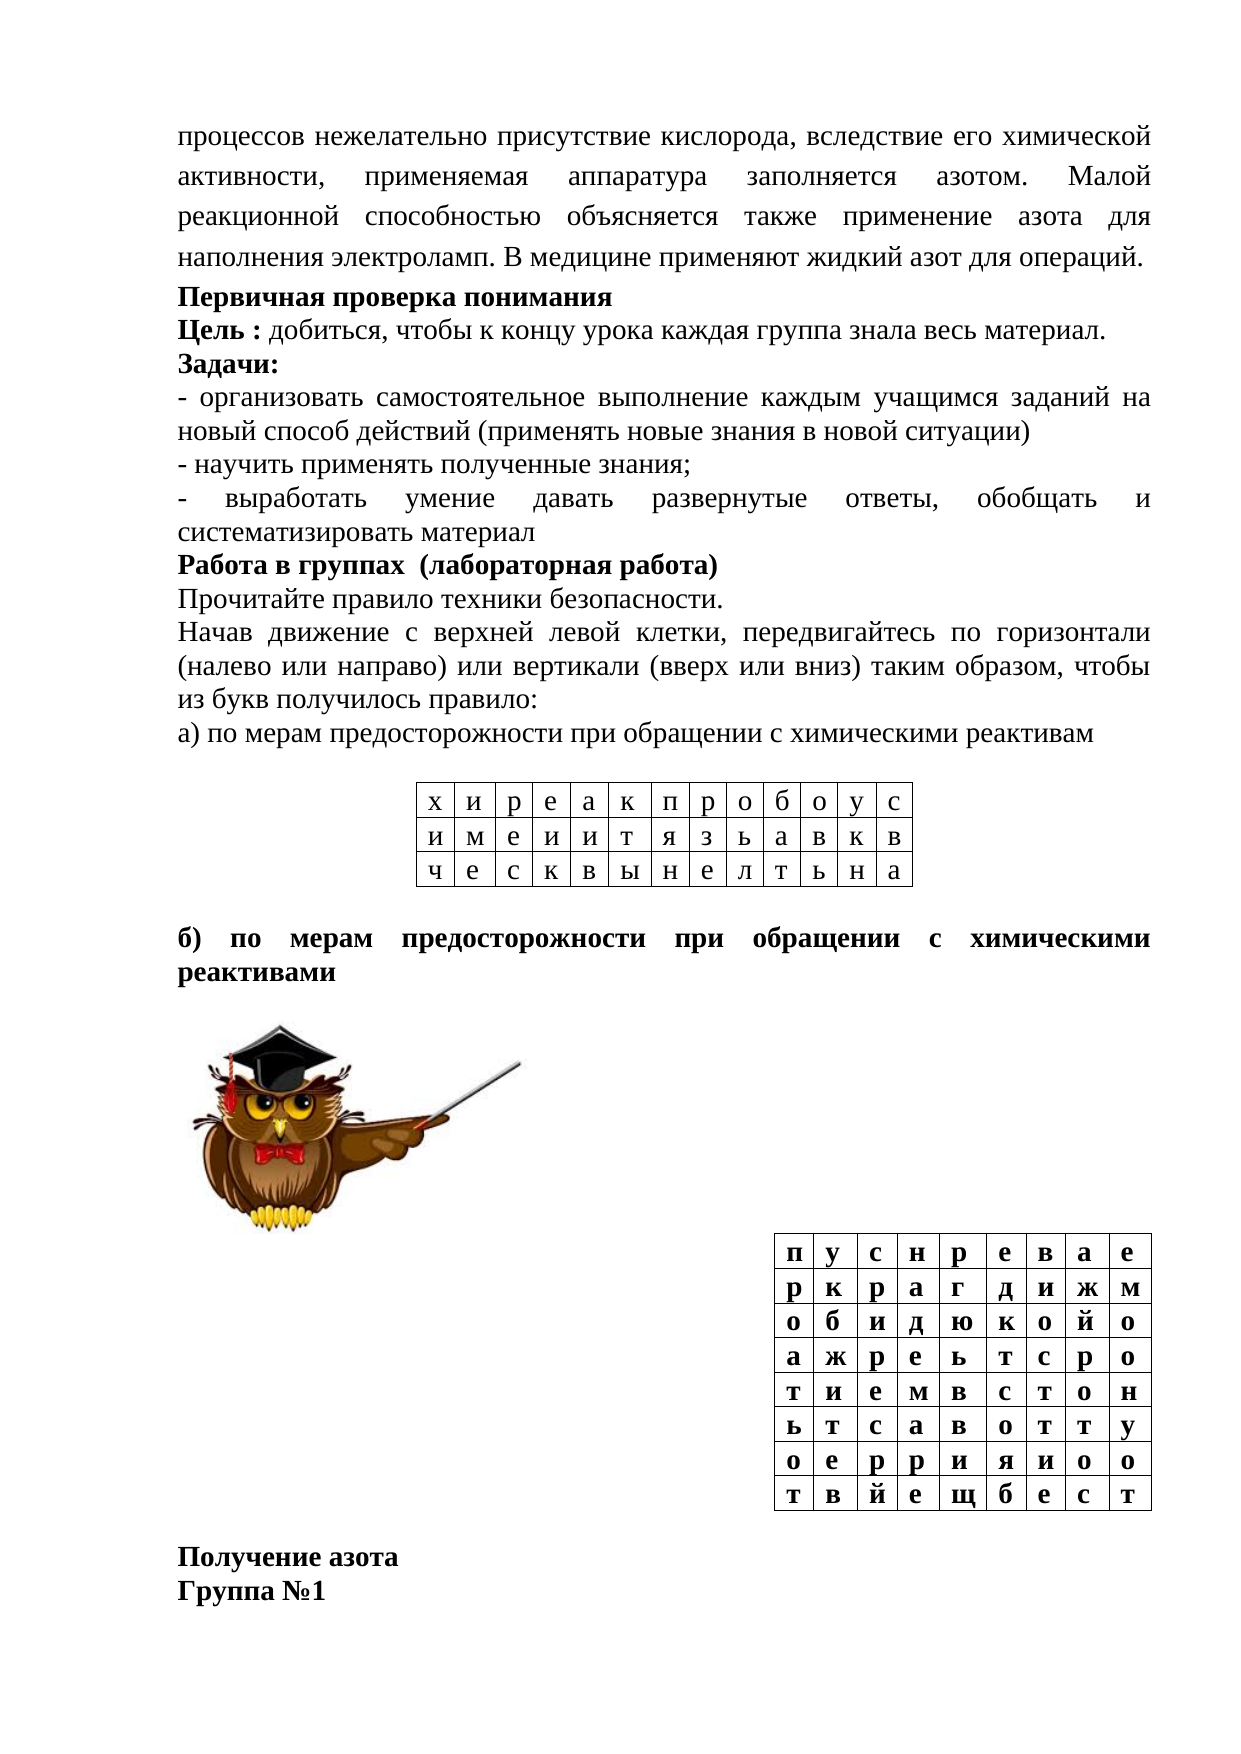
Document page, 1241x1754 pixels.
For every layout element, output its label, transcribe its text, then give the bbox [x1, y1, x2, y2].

table_header б [764, 783, 800, 817]
table_cell а [877, 852, 912, 886]
table_cell к [814, 1269, 857, 1302]
table_header а [1066, 1234, 1109, 1268]
table_header р [940, 1234, 986, 1268]
table_header с [877, 783, 912, 817]
table_header с [858, 1234, 897, 1268]
text Работа в группах (лабораторная работа) [177, 547, 1152, 581]
table_cell в [877, 818, 912, 851]
table_cell в [571, 852, 608, 886]
text Цель : добиться, чтобы к концу урока каждая группа знала весь материал. [177, 312, 1152, 346]
table_header е [533, 783, 570, 817]
table_cell н [1110, 1373, 1151, 1406]
table_cell е [1027, 1476, 1065, 1510]
table_cell е [898, 1338, 939, 1372]
text а) по мерам предосторожности при обращении с химическими реактивам [177, 715, 1152, 748]
table_cell с [987, 1373, 1026, 1406]
table_cell и [858, 1304, 897, 1337]
table_cell и [571, 818, 608, 851]
table_cell б [987, 1476, 1026, 1510]
table_header п [775, 1234, 813, 1268]
table_cell т [1027, 1407, 1065, 1441]
text - выработать умение давать развернутые ответы, обобщать и систематизировать материал [177, 480, 1152, 547]
text Получение азота [177, 1539, 1152, 1573]
text Начав движение с верхней левой клетки, передвигайтесь по горизонтали (налево или направо) или вертикали (вверх или вниз) таким образом, чтобы из букв получилось правило: [177, 614, 1152, 715]
table_cell д [898, 1304, 939, 1337]
table_cell а [898, 1407, 939, 1441]
table_cell и [417, 818, 454, 851]
table_header и [455, 783, 495, 817]
table_header р [690, 783, 726, 817]
table_header е [1110, 1234, 1151, 1268]
table_cell с [858, 1407, 897, 1441]
table_cell е [496, 818, 532, 851]
table_cell ж [814, 1338, 857, 1372]
table_cell ь [775, 1407, 813, 1441]
table_header в [1027, 1234, 1065, 1268]
table_header а [571, 783, 608, 817]
table_cell т [775, 1373, 813, 1406]
table_header н [898, 1234, 939, 1268]
table_cell д [987, 1269, 1026, 1302]
table_cell в [940, 1407, 986, 1441]
text Группа №1 [177, 1573, 1152, 1606]
table_cell щ [940, 1476, 986, 1510]
table_cell р [1066, 1338, 1109, 1372]
table_cell с [1066, 1476, 1109, 1510]
table_cell и [940, 1442, 986, 1475]
table_cell н [652, 852, 689, 886]
table_cell у [1110, 1407, 1151, 1441]
table_header п [652, 783, 689, 817]
table_cell р [898, 1442, 939, 1475]
table_header о [727, 783, 763, 817]
table_cell р [858, 1442, 897, 1475]
text Первичная проверка понимания [177, 279, 1152, 312]
table_cell и [1027, 1442, 1065, 1475]
table_cell с [496, 852, 532, 886]
table_cell о [987, 1407, 1026, 1441]
table_cell в [940, 1373, 986, 1406]
table_cell г [940, 1269, 986, 1302]
table_cell о [1027, 1304, 1065, 1337]
table_cell е [814, 1442, 857, 1475]
table_cell р [775, 1269, 813, 1302]
table_header е [987, 1234, 1026, 1268]
table_cell й [858, 1476, 897, 1510]
table_header р [496, 783, 532, 817]
table_cell ь [940, 1338, 986, 1372]
text Задачи: [177, 346, 1152, 379]
table_cell р [858, 1269, 897, 1302]
table_cell е [690, 852, 726, 886]
table_cell м [1110, 1269, 1151, 1302]
table_cell т [1066, 1407, 1109, 1441]
table_cell ы [609, 852, 651, 886]
table_cell к [533, 852, 570, 886]
table_cell о [775, 1442, 813, 1475]
table_cell т [764, 852, 800, 886]
table_cell о [1110, 1304, 1151, 1337]
picture [177, 1021, 530, 1234]
table_cell е [455, 852, 495, 886]
table_cell а [775, 1338, 813, 1372]
table_cell к [987, 1304, 1026, 1337]
table_cell е [898, 1476, 939, 1510]
table_cell м [455, 818, 495, 851]
table_cell б [814, 1304, 857, 1337]
table_cell ь [727, 818, 763, 851]
table_cell в [814, 1476, 857, 1510]
table_cell т [775, 1476, 813, 1510]
table_cell и [814, 1373, 857, 1406]
table_cell т [1110, 1476, 1151, 1510]
table_cell т [987, 1338, 1026, 1372]
table_cell и [1027, 1269, 1065, 1302]
table_header о [801, 783, 837, 817]
table_header х [417, 783, 454, 817]
table_cell ю [940, 1304, 986, 1337]
table_cell т [609, 818, 651, 851]
table_cell а [898, 1269, 939, 1302]
table_header у [814, 1234, 857, 1268]
table_cell н [838, 852, 876, 886]
table_cell о [1066, 1373, 1109, 1406]
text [177, 118, 1152, 272]
table_cell ж [1066, 1269, 1109, 1302]
table_header к [609, 783, 651, 817]
table_cell я [652, 818, 689, 851]
table_cell ь [801, 852, 837, 886]
table_cell о [1110, 1442, 1151, 1475]
table_cell о [1110, 1338, 1151, 1372]
table_cell р [858, 1338, 897, 1372]
table_cell с [1027, 1338, 1065, 1372]
table_header у [838, 783, 876, 817]
table_cell я [987, 1442, 1026, 1475]
text Прочитайте правило техники безопасности. [177, 581, 1152, 614]
table_cell т [814, 1407, 857, 1441]
table_cell ч [417, 852, 454, 886]
table_cell к [838, 818, 876, 851]
table_cell о [1066, 1442, 1109, 1475]
table_cell а [764, 818, 800, 851]
table_cell в [801, 818, 837, 851]
table_cell е [858, 1373, 897, 1406]
table_cell о [775, 1304, 813, 1337]
table_cell и [533, 818, 570, 851]
text - организовать самостоятельное выполнение каждым учащимся заданий на новый способ действий (применять новые знания в новой ситуации) [177, 379, 1152, 447]
text б) по мерам предосторожности при обращении с химическими реактивами [177, 920, 1152, 987]
table_cell м [898, 1373, 939, 1406]
text - научить применять полученные знания; [177, 447, 1152, 480]
table_cell з [690, 818, 726, 851]
table_cell л [727, 852, 763, 886]
table_cell й [1066, 1304, 1109, 1337]
table_cell т [1027, 1373, 1065, 1406]
